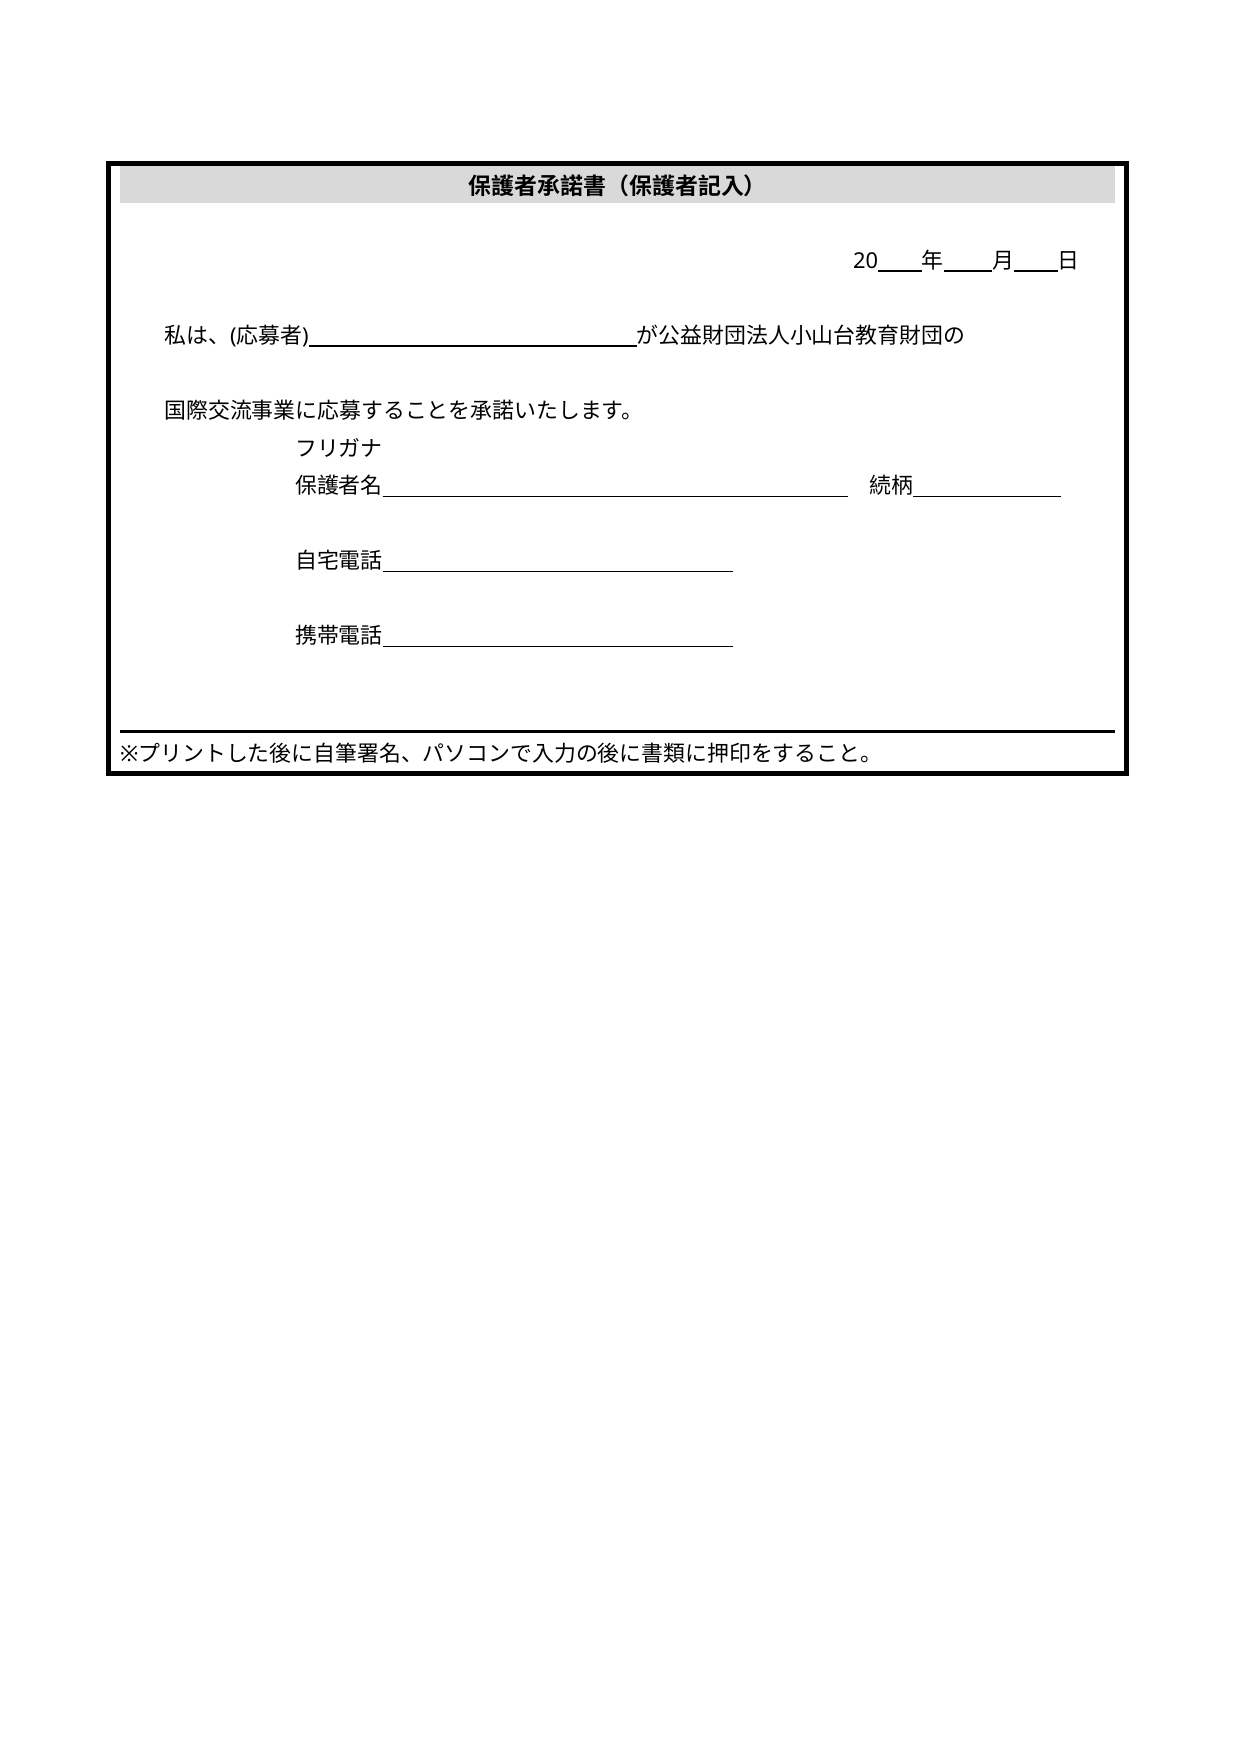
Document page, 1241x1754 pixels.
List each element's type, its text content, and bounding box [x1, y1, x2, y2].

table_header 保護者承諾書（保護者記入） 20 年 月 日 私は、(応募者) が公益財団法人小山台教育財団の 国際交流事業に応募することを承諾いたします。 フリガナ 保護者名 続柄 自宅電話 携帯電話 ※プリントした後に自筆署名、パソコンで入力の後に書類に押印をすること。 [111, 166, 1124, 771]
